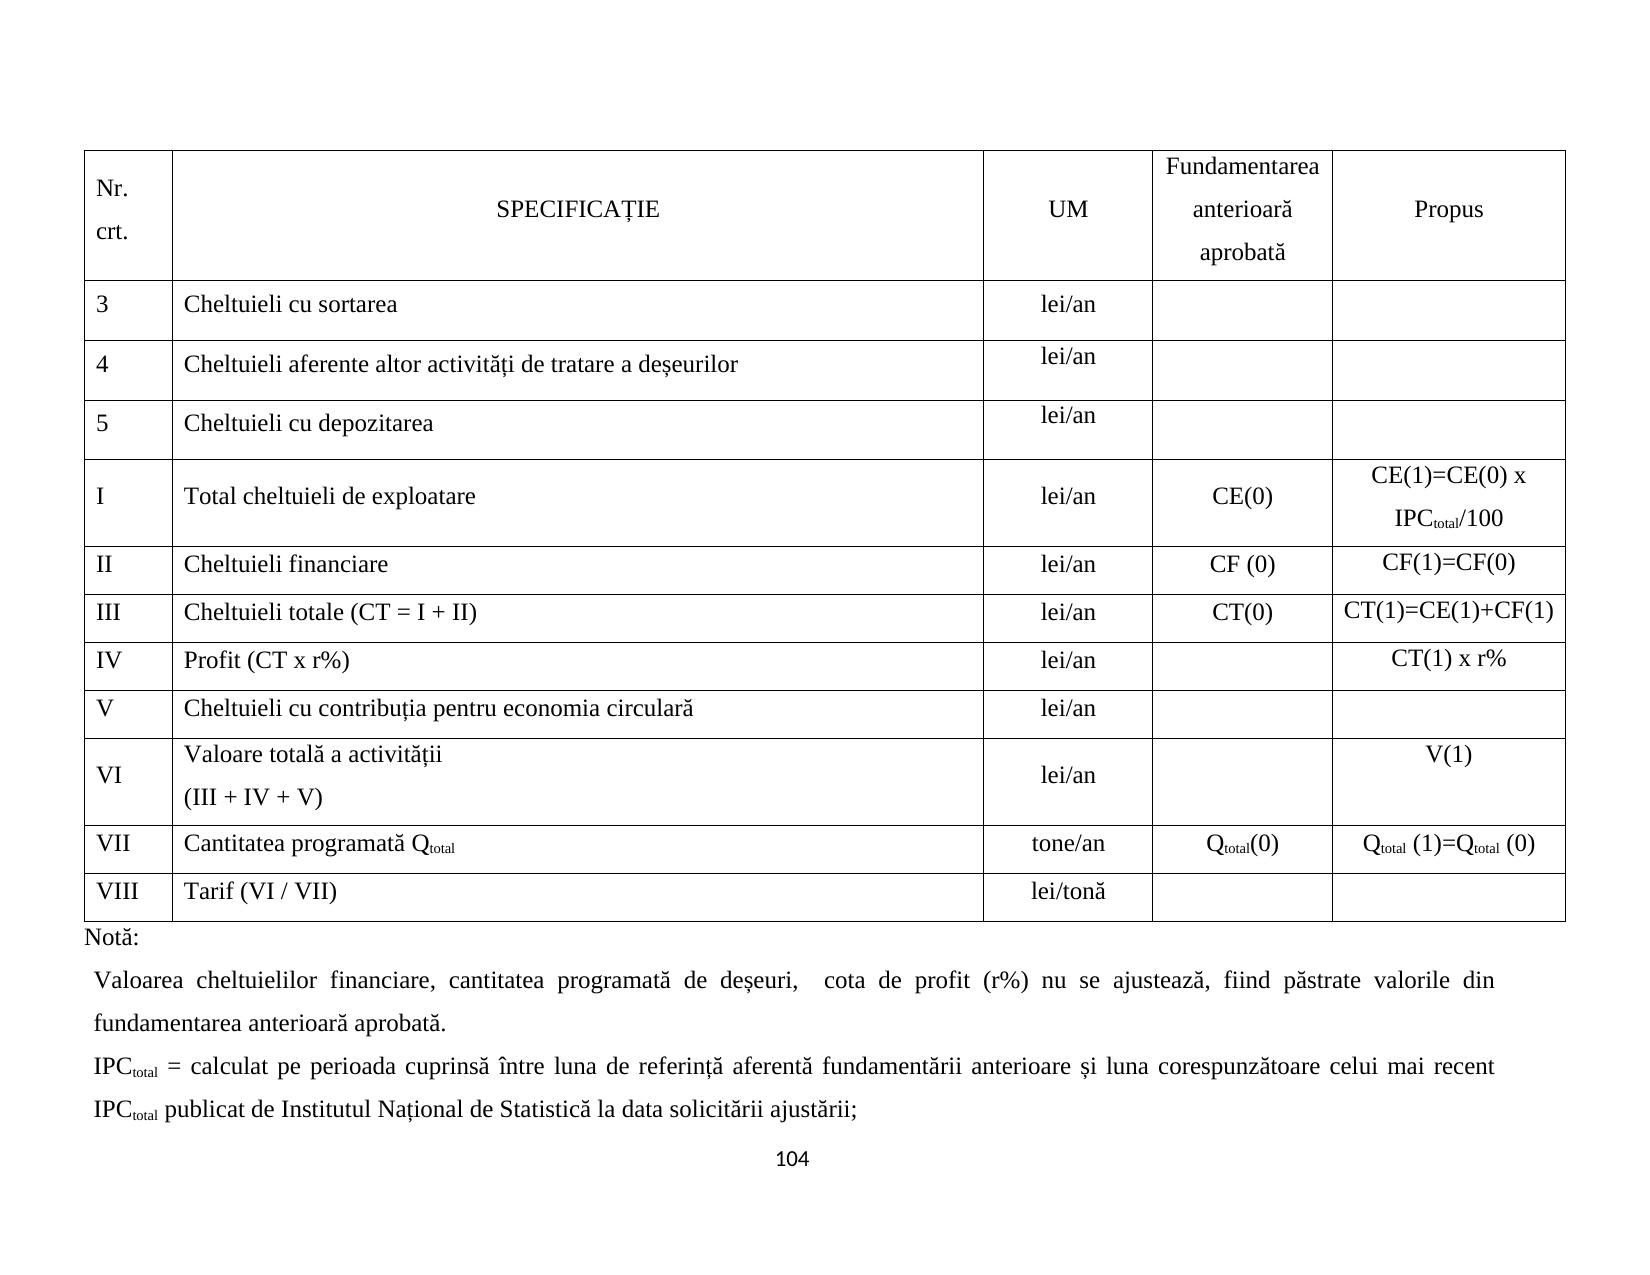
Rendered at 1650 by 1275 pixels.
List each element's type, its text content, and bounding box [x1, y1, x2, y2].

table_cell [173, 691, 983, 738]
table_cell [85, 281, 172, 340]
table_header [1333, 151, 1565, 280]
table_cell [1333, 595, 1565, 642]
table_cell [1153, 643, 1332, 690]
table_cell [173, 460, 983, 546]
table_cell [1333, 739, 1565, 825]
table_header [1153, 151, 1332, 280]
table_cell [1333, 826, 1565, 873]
text Notă: [84, 922, 1500, 951]
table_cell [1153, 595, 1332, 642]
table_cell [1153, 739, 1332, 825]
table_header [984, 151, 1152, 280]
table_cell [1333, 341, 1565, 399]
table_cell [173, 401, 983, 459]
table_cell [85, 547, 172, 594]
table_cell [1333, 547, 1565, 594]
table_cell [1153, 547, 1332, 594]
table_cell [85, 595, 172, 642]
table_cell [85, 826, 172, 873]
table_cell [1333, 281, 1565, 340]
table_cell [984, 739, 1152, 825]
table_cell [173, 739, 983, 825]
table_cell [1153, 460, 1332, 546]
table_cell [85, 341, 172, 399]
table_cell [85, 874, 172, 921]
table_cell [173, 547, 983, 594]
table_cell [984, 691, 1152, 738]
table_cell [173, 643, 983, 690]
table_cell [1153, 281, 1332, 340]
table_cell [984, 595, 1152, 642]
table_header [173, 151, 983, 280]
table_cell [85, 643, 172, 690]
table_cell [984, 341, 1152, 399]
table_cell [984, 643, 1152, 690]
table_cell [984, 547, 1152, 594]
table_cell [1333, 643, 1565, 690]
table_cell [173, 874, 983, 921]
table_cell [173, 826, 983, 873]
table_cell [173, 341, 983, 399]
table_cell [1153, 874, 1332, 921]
text Valoarea cheltuielilor financiare, cantitatea programată de deșeuri, cota de profit (r%) nu se ajustează, fiind păstrate valorile din fundamentarea anterioară aprobată. [93, 965, 1497, 1037]
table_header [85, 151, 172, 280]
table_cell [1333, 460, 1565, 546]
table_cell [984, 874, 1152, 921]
text IPCtotal = calculat pe perioada cuprinsă între luna de referință aferentă fundamentării anterioare și luna corespunzătoare celui mai recent IPCtotal publicat de Institutul Național de Statistică la data solicitării ajustării; [93, 1051, 1497, 1123]
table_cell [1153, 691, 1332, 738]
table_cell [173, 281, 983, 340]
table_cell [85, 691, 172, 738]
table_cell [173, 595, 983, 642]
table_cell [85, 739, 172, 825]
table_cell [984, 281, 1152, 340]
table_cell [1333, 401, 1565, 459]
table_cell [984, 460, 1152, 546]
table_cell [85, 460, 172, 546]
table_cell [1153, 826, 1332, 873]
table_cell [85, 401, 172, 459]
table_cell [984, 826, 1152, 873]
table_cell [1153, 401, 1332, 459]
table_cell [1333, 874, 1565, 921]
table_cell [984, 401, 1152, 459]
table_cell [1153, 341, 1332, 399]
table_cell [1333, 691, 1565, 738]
